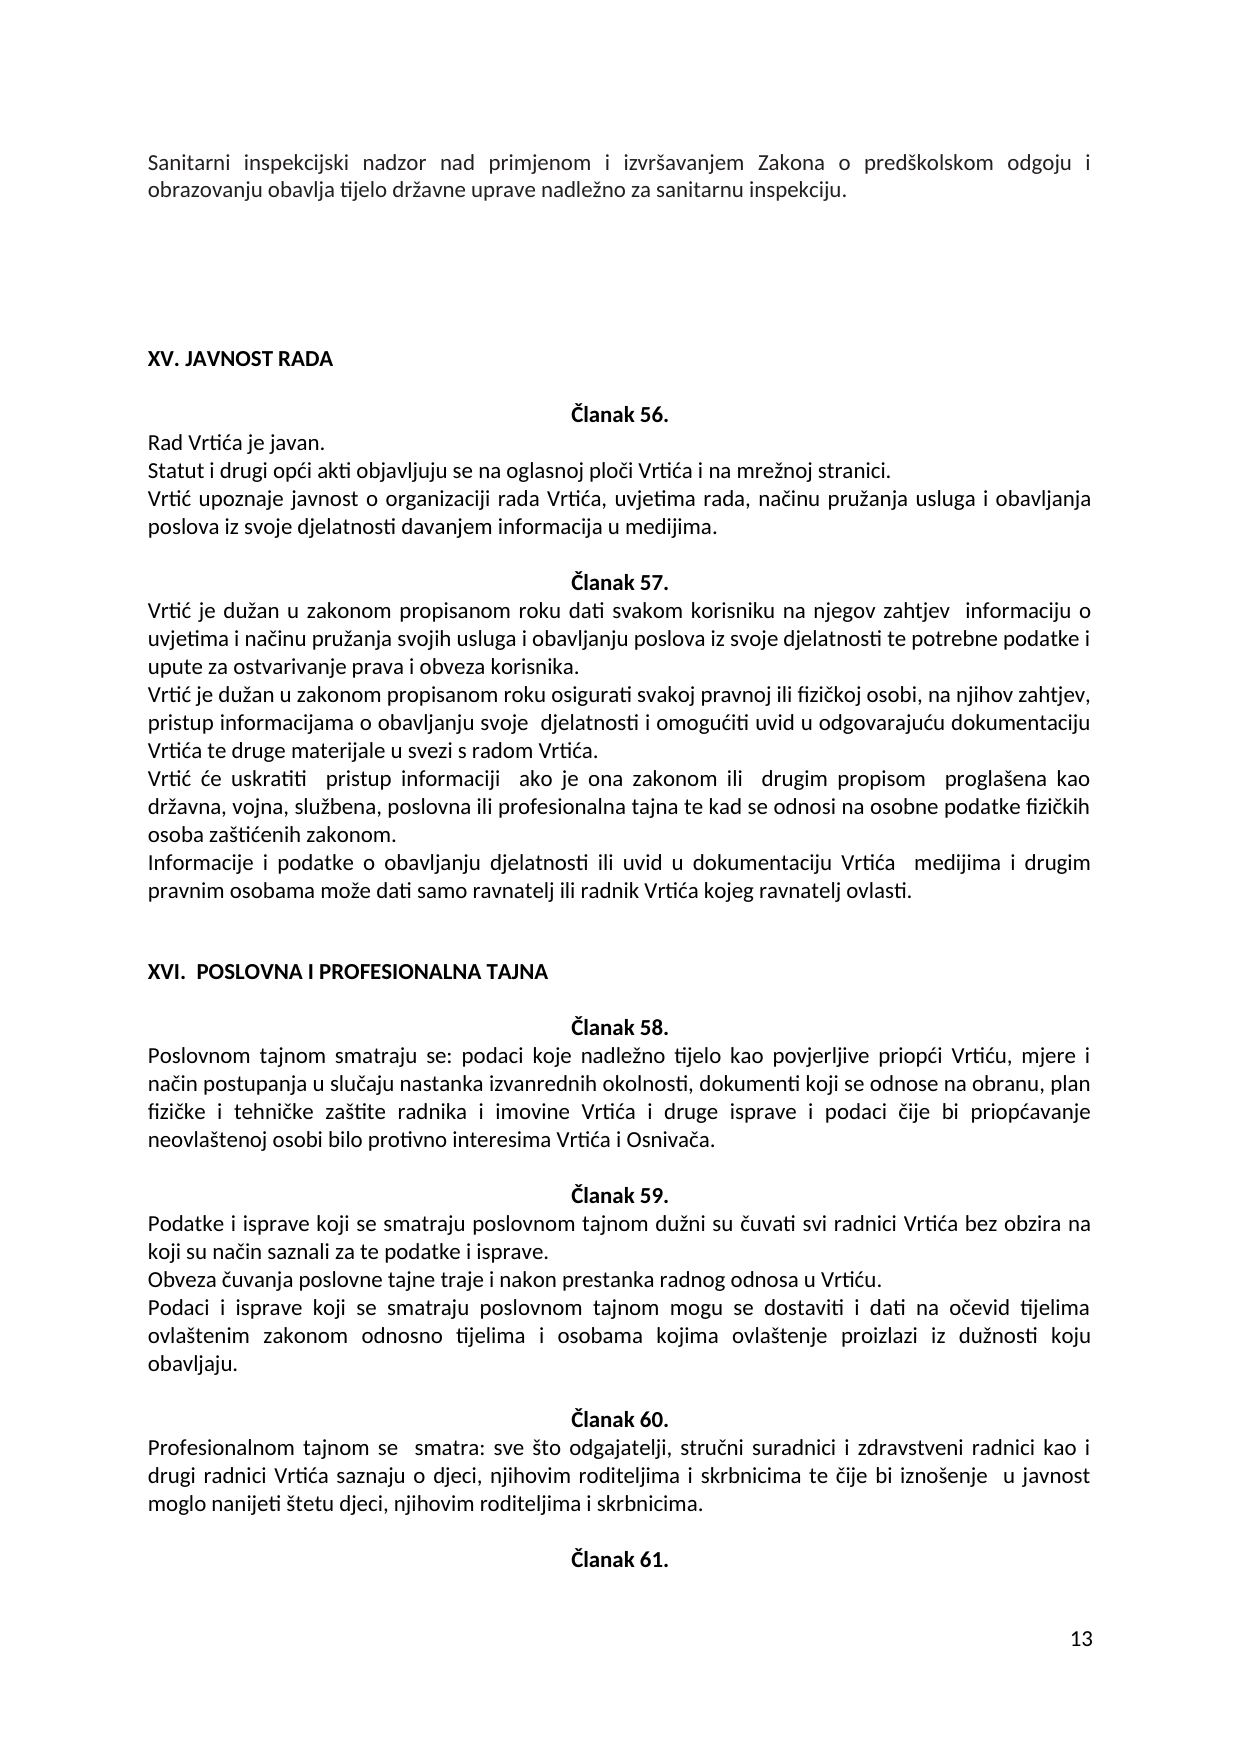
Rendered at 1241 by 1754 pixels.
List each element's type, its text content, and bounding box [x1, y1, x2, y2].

text Informacije i podatke o obavljanju djelatnosti ili uvid u dokumentaciju Vrtića medijima i drugim pravnim osobama može dati samo ravnatelj ili radnik Vrtića kojeg ravnatelj ovlasti. [148, 848, 1093, 904]
text Članak 59. [148, 1181, 1093, 1209]
text XVI. POSLOVNA I PROFESIONALNA TAJNA [148, 957, 1093, 985]
text Članak 61. [148, 1545, 1093, 1573]
text Članak 60. [148, 1405, 1093, 1433]
text Poslovnom tajnom smatraju se: podaci koje nadležno tijelo kao povjerljive priopći Vrtiću, mjere i način postupanja u slučaju nastanka izvanrednih okolnosti, dokumenti koji se odnose na obranu, plan fizičke i tehničke zaštite radnika i imovine Vrtića i druge isprave i podaci čije bi priopćavanje neovlaštenoj osobi bilo protivno interesima Vrtića i Osnivača. [148, 1041, 1093, 1153]
text Članak 58. [148, 1013, 1093, 1041]
text Rad Vrtića je javan. [148, 428, 1093, 456]
text Podaci i isprave koji se smatraju poslovnom tajnom mogu se dostaviti i dati na očevid tijelima ovlaštenim zakonom odnosno tijelima i osobama kojima ovlaštenje proizlazi iz dužnosti koju obavljaju. [148, 1293, 1093, 1377]
text Statut i drugi opći akti objavljuju se na oglasnoj ploči Vrtića i na mrežnoj stranici. [148, 456, 1093, 484]
text Vrtić upoznaje javnost o organizaciji rada Vrtića, uvjetima rada, načinu pružanja usluga i obavljanja poslova iz svoje djelatnosti davanjem informacija u medijima. [148, 484, 1093, 540]
text Vrtić je dužan u zakonom propisanom roku dati svakom korisniku na njegov zahtjev informaciju o uvjetima i načinu pružanja svojih usluga i obavljanju poslova iz svoje djelatnosti te potrebne podatke i upute za ostvarivanje prava i obveza korisnika. [148, 596, 1093, 680]
text Vrtić će uskratiti pristup informaciji ako je ona zakonom ili drugim propisom proglašena kao državna, vojna, službena, poslovna ili profesionalna tajna te kad se odnosi na osobne podatke fizičkih osoba zaštićenih zakonom. [148, 764, 1093, 848]
text Sanitarni inspekcijski nadzor nad primjenom i izvršavanjem Zakona o predškolskom odgoju i obrazovanju obavlja tijelo državne uprave nadležno za sanitarnu inspekciju. [148, 148, 1093, 204]
text Članak 56. [148, 400, 1093, 428]
text Profesionalnom tajnom se smatra: sve što odgajatelji, stručni suradnici i zdravstveni radnici kao i drugi radnici Vrtića saznaju o djeci, njihovim roditeljima i skrbnicima te čije bi iznošenje u javnost moglo nanijeti štetu djeci, njihovim roditeljima i skrbnicima. [148, 1433, 1093, 1517]
text Vrtić je dužan u zakonom propisanom roku osigurati svakoj pravnoj ili fizičkoj osobi, na njihov zahtjev, pristup informacijama o obavljanju svoje djelatnosti i omogućiti uvid u odgovarajuću dokumentaciju Vrtića te druge materijale u svezi s radom Vrtića. [148, 680, 1093, 764]
text Članak 57. [148, 568, 1093, 596]
text XV. JAVNOST RADA [148, 344, 1093, 372]
text Obveza čuvanja poslovne tajne traje i nakon prestanka radnog odnosa u Vrtiću. [148, 1265, 1093, 1293]
text Podatke i isprave koji se smatraju poslovnom tajnom dužni su čuvati svi radnici Vrtića bez obzira na koji su način saznali za te podatke i isprave. [148, 1209, 1093, 1265]
